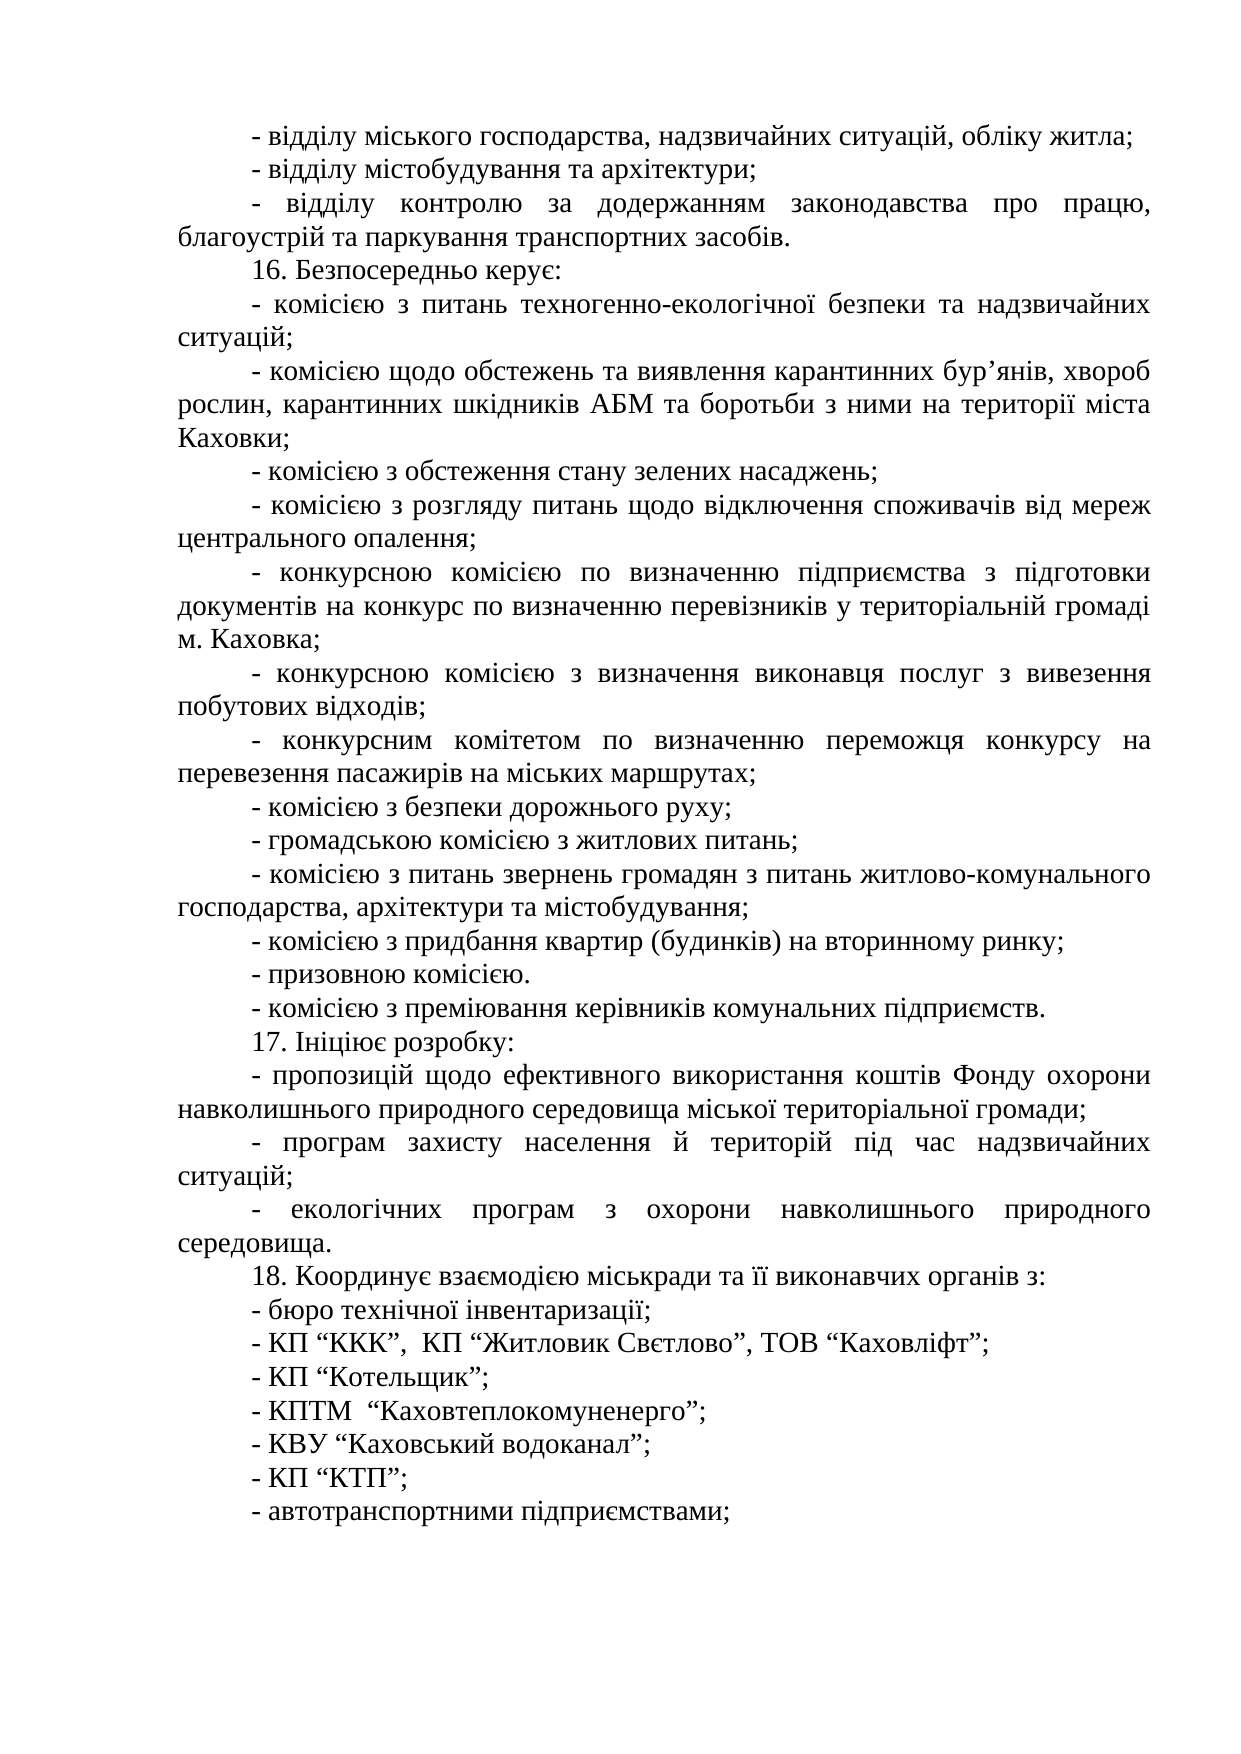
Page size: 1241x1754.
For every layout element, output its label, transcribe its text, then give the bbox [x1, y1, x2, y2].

text - призовною комісією. [177, 957, 1152, 990]
text - екологічних програм з охорони навколишнього природного середовища. [177, 1191, 1152, 1258]
text - КВУ “Каховський водоканал”; [177, 1426, 1152, 1460]
text - КПТМ “Каховтеплокомуненерго”; [177, 1393, 1152, 1426]
text - комісією з обстеження стану зелених насаджень; [177, 453, 1152, 487]
text - комісією з питань техногенно-екологічної безпеки та надзвичайних ситуацій; [177, 286, 1152, 353]
text - комісією з безпеки дорожнього руху; [177, 789, 1152, 822]
text - відділу міського господарства, надзвичайних ситуацій, обліку житла; [177, 118, 1152, 152]
text - КП “Котельщик”; [177, 1359, 1152, 1393]
text - відділу містобудування та архітектури; [177, 152, 1152, 185]
text - бюро технічної інвентаризації; [177, 1292, 1152, 1326]
text - КП “КТП”; [177, 1460, 1152, 1493]
text 17. Ініціює розробку: [177, 1024, 1152, 1057]
text - конкурсним комітетом по визначенню переможця конкурсу на перевезення пасажирів на міських маршрутах; [177, 722, 1152, 789]
text - громадською комісією з житлових питань; [177, 822, 1152, 856]
text - відділу контролю за додержанням законодавства про працю, благоустрій та паркування транспортних засобів. [177, 185, 1152, 252]
text - програм захисту населення й територій під час надзвичайних ситуацій; [177, 1124, 1152, 1191]
text 16. Безпосередньо керує: [177, 252, 1152, 286]
text - конкурсною комісією з визначення виконавця послуг з вивезення побутових відходів; [177, 655, 1152, 722]
text - комісією щодо обстежень та виявлення карантинних бур’янів, хвороб рослин, карантинних шкідників АБМ та боротьби з ними на території міста Каховки; [177, 353, 1152, 453]
text - пропозицій щодо ефективного використання коштів Фонду охорони навколишнього природного середовища міської територіальної громади; [177, 1057, 1152, 1124]
text - КП “ККК”, КП “Житловик Свєтлово”, ТОВ “Каховліфт”; [177, 1326, 1152, 1359]
text - автотранспортними підприємствами; [177, 1493, 1152, 1527]
text - конкурсною комісією по визначенню підприємства з підготовки документів на конкурс по визначенню перевізників у територіальній громаді м. Каховка; [177, 554, 1152, 655]
text - комісією з питань звернень громадян з питань житлово-комунального господарства, архітектури та містобудування; [177, 856, 1152, 923]
text - комісією з придбання квартир (будинків) на вторинному ринку; [177, 923, 1152, 957]
text - комісією з преміювання керівників комунальних підприємств. [177, 990, 1152, 1024]
text - комісією з розгляду питань щодо відключення споживачів від мереж центрального опалення; [177, 487, 1152, 554]
text 18. Координує взаємодією міськради та її виконавчих органів з: [177, 1258, 1152, 1292]
